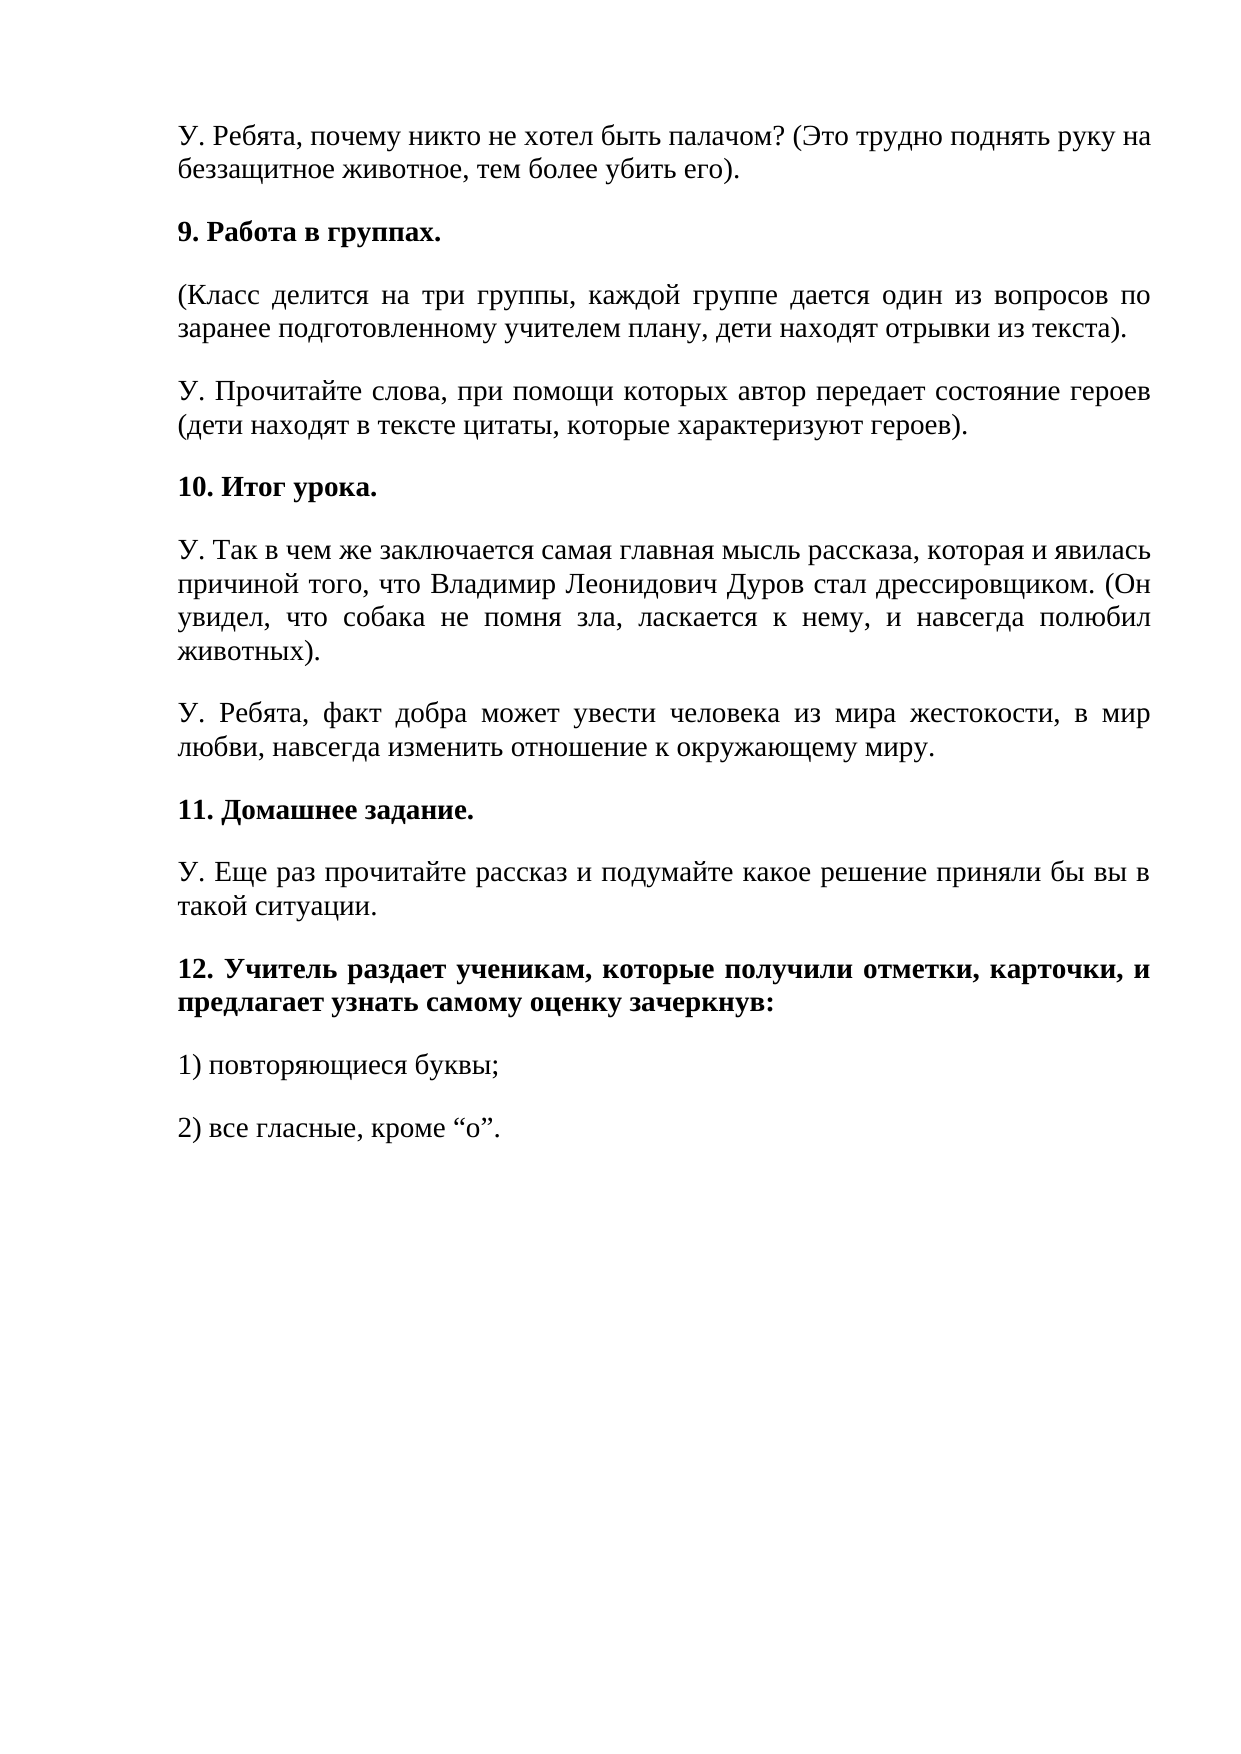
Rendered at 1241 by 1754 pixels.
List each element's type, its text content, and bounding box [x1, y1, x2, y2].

text У. Так в чем же заключается самая главная мысль рассказа, которая и явилась причиной того, что Владимир Леонидович Дуров стал дрессировщиком. (Он увидел, что собака не помня зла, ласкается к нему, и навсегда полюбил животных). [177, 532, 1152, 666]
text 1) повторяющиеся буквы; [177, 1047, 1152, 1081]
text 9. Работа в группах. [177, 214, 1152, 248]
text 10. Итог урока. [177, 469, 1152, 503]
text 2) все гласные, кроме “о”. [177, 1110, 1152, 1143]
text У. Ребята, факт добра может увести человека из мира жестокости, в мир любви, навсегда изменить отношение к окружающему миру. [177, 696, 1152, 763]
text У. Прочитайте слова, при помощи которых автор передает состояние героев (дети находят в тексте цитаты, которые характеризуют героев). [177, 373, 1152, 440]
text 11. Домашнее задание. [177, 792, 1152, 825]
text (Класс делится на три группы, каждой группе дается один из вопросов по заранее подготовленному учителем плану, дети находят отрывки из текста). [177, 277, 1152, 344]
text У. Ребята, почему никто не хотел быть палачом? (Это трудно поднять руку на беззащитное животное, тем более убить его). [177, 118, 1152, 185]
text 12. Учитель раздает ученикам, которые получили отметки, карточки, и предлагает узнать самому оценку зачеркнув: [177, 951, 1152, 1018]
text У. Еще раз прочитайте рассказ и подумайте какое решение приняли бы вы в такой ситуации. [177, 854, 1152, 922]
